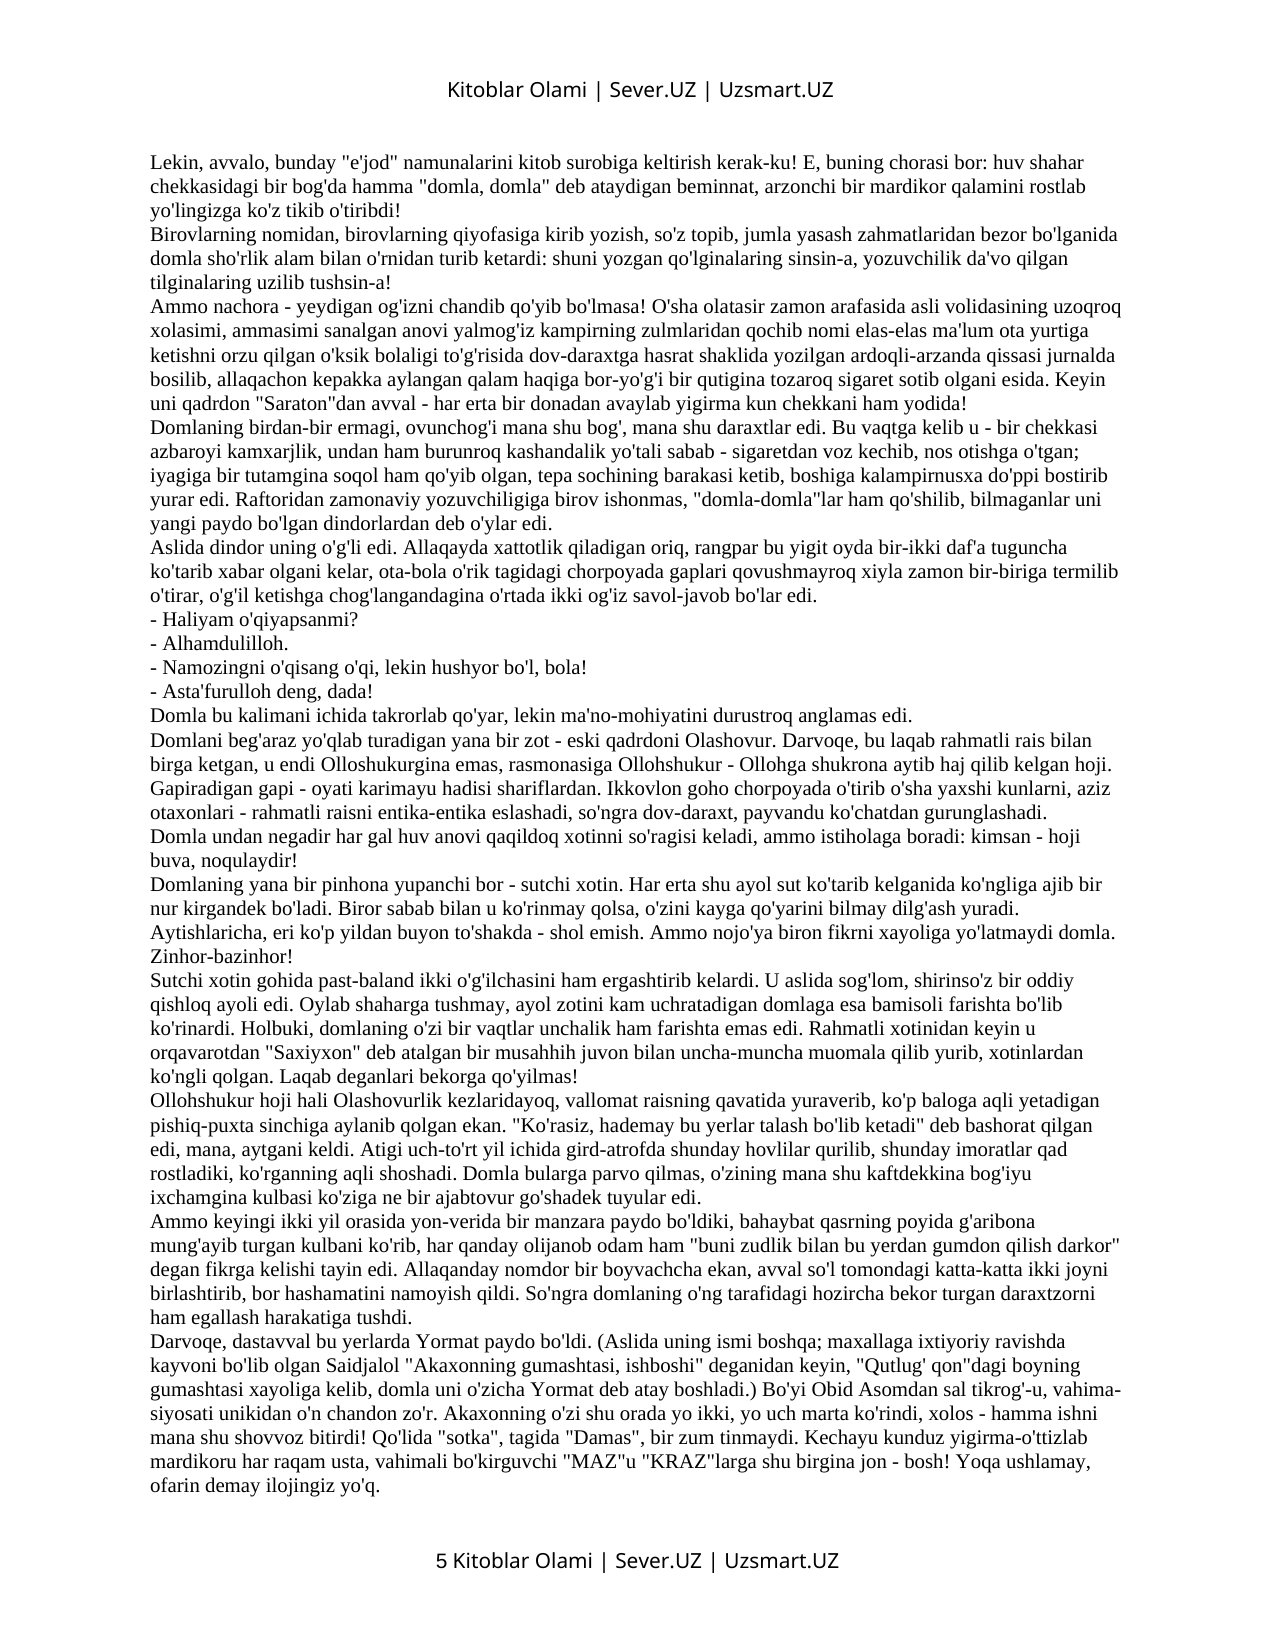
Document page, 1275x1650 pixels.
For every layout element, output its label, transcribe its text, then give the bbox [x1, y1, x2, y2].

text - Asta'furulloh deng, dada! [150, 679, 1125, 703]
text Domlaning birdan-bir ermagi, ovunchog'i mana shu bog', mana shu daraxtlar edi. Bu vaqtga kelib u - bir chekkasi azbaroyi kamxarjlik, undan ham burunroq kashandalik yo'tali sabab - sigaretdan voz kechib, nos otishga o'tgan; iyagiga bir tutamgina soqol ham qo'yib olgan, tepa sochining barakasi ketib, boshiga kalampirnusxa do'ppi bostirib yurar edi. Raftoridan zamonaviy yozuvchiligiga birov ishonmas, "domla-domla"lar ham qo'shilib, bilmaganlar uni yangi paydo bo'lgan dindorlardan deb o'ylar edi. [150, 415, 1125, 535]
text - Haliyam o'qiyapsanmi? [150, 607, 1125, 631]
text Domlani beg'araz yo'qlab turadigan yana bir zot - eski qadrdoni Olashovur. Darvoqe, bu laqab rahmatli rais bilan birga ketgan, u endi Olloshukurgina emas, rasmonasiga Ollohshukur - Ollohga shukrona aytib haj qilib kelgan hoji. Gapiradigan gapi - oyati karimayu hadisi shariflardan. Ikkovlon goho chorpoyada o'tirib o'sha yaxshi kunlarni, aziz otaxonlari - rahmatli raisni entika-entika eslashadi, so'ngra dov-daraxt, payvandu ko'chatdan gurunglashadi. [150, 727, 1125, 824]
text - Alhamdulilloh. [150, 631, 1125, 655]
text Aslida dindor uning o'g'li edi. Allaqayda xattotlik qiladigan oriq, rangpar bu yigit oyda bir-ikki daf'a tuguncha ko'tarib xabar olgani kelar, ota-bola o'rik tagidagi chorpoyada gaplari qovushmayroq xiyla zamon bir-biriga termilib o'tirar, o'g'il ketishga chog'langandagina o'rtada ikki og'iz savol-javob bo'lar edi. [150, 535, 1125, 607]
text Domla undan negadir har gal huv anovi qaqildoq xotinni so'ragisi keladi, ammo istiholaga boradi: kimsan - hoji buva, noqulaydir! [150, 824, 1125, 872]
text Birovlarning nomidan, birovlarning qiyofasiga kirib yozish, so'z topib, jumla yasash zahmatlaridan bezor bo'lganida domla sho'rlik alam bilan o'rnidan turib ketardi: shuni yozgan qo'lginalaring sinsin-a, yozuvchilik da'vo qilgan tilginalaring uzilib tushsin-a! [150, 222, 1125, 294]
text Domlaning yana bir pinhona yupanchi bor - sutchi xotin. Har erta shu ayol sut ko'tarib kelganida ko'ngliga ajib bir nur kirgandek bo'ladi. Biror sabab bilan u ko'rinmay qolsa, o'zini kayga qo'yarini bilmay dilg'ash yuradi. Aytishlaricha, eri ko'p yildan buyon to'shakda - shol emish. Ammo nojo'ya biron fikrni xayoliga yo'latmaydi domla. Zinhor-bazinhor! [150, 872, 1125, 968]
text - Namozingni o'qisang o'qi, lekin hushyor bo'l, bola! [150, 655, 1125, 679]
text Ammo keyingi ikki yil orasida yon-verida bir manzara paydo bo'ldiki, bahaybat qasrning poyida g'aribona mung'ayib turgan kulbani ko'rib, har qanday olijanob odam ham "buni zudlik bilan bu yerdan gumdon qilish darkor" degan fikrga kelishi tayin edi. Allaqanday nomdor bir boyvachcha ekan, avval so'l tomondagi katta-katta ikki joyni birlashtirib, bor hashamatini namoyish qildi. So'ngra domlaning o'ng tarafidagi hozircha bekor turgan daraxtzorni ham egallash harakatiga tushdi. [150, 1209, 1125, 1329]
text Domla bu kalimani ichida takrorlab qo'yar, lekin ma'no-mohiyatini durustroq anglamas edi. [150, 703, 1125, 727]
text Ollohshukur hoji hali Olashovurlik kezlaridayoq, vallomat raisning qavatida yuraverib, ko'p baloga aqli yetadigan pishiq-puxta sinchiga aylanib qolgan ekan. "Ko'rasiz, hademay bu yerlar talash bo'lib ketadi" deb bashorat qilgan edi, mana, aytgani keldi. Atigi uch-to'rt yil ichida gird-atrofda shunday hovlilar qurilib, shunday imoratlar qad rostladiki, ko'rganning aqli shoshadi. Domla bularga parvo qilmas, o'zining mana shu kaftdekkina bog'iyu ixchamgina kulbasi ko'ziga ne bir ajabtovur go'shadek tuyular edi. [150, 1088, 1125, 1209]
text Darvoqe, dastavval bu yerlarda Yormat paydo bo'ldi. (Aslida uning ismi boshqa; maxallaga ixtiyoriy ravishda kayvoni bo'lib olgan Saidjalol "Akaxonning gumashtasi, ishboshi" deganidan keyin, "Qutlug' qon"dagi boyning gumashtasi xayoliga kelib, domla uni o'zicha Yormat deb atay boshladi.) Bo'yi Obid Asomdan sal tikrog'-u, vahima-siyosati unikidan o'n chandon zo'r. Akaxonning o'zi shu orada yo ikki, yo uch marta ko'rindi, xolos - hamma ishni mana shu shovvoz bitirdi! Qo'lida "sotka", tagida "Damas", bir zum tinmaydi. Kechayu kunduz yigirma-o'ttizlab mardikoru har raqam usta, vahimali bo'kirguvchi "MAZ"u "KRAZ"larga shu birgina jon - bosh! Yoqa ushlamay, ofarin demay ilojingiz yo'q. [150, 1329, 1125, 1497]
text Lekin, avvalo, bunday "e'jod" namunalarini kitob surobiga keltirish kerak-ku! E, buning chorasi bor: huv shahar chekkasidagi bir bog'da hamma "domla, domla" deb ataydigan beminnat, arzonchi bir mardikor qalamini rostlab yo'lingizga ko'z tikib o'tiribdi! [150, 150, 1125, 222]
text Ammo nachora - yeydigan og'izni chandib qo'yib bo'lmasa! O'sha olatasir zamon arafasida asli volidasining uzoqroq xolasimi, ammasimi sanalgan anovi yalmog'iz kampirning zulmlaridan qochib nomi elas-elas ma'lum ota yurtiga ketishni orzu qilgan o'ksik bolaligi to'g'risida dov-daraxtga hasrat shaklida yozilgan ardoqli-arzanda qissasi jurnalda bosilib, allaqachon kepakka aylangan qalam haqiga bor-yo'g'i bir qutigina tozaroq sigaret sotib olgani esida. Keyin uni qadrdon "Saraton"dan avval - har erta bir donadan avaylab yigirma kun chekkani ham yodida! [150, 294, 1125, 415]
text Sutchi xotin gohida past-baland ikki o'g'ilchasini ham ergashtirib kelardi. U aslida sog'lom, shirinso'z bir oddiy qishloq ayoli edi. Oylab shaharga tushmay, ayol zotini kam uchratadigan domlaga esa bamisoli farishta bo'lib ko'rinardi. Holbuki, domlaning o'zi bir vaqtlar unchalik ham farishta emas edi. Rahmatli xotinidan keyin u orqavarotdan "Saxiyxon" deb atalgan bir musahhih juvon bilan uncha-muncha muomala qilib yurib, xotinlardan ko'ngli qolgan. Laqab deganlari bekorga qo'yilmas! [150, 968, 1125, 1088]
